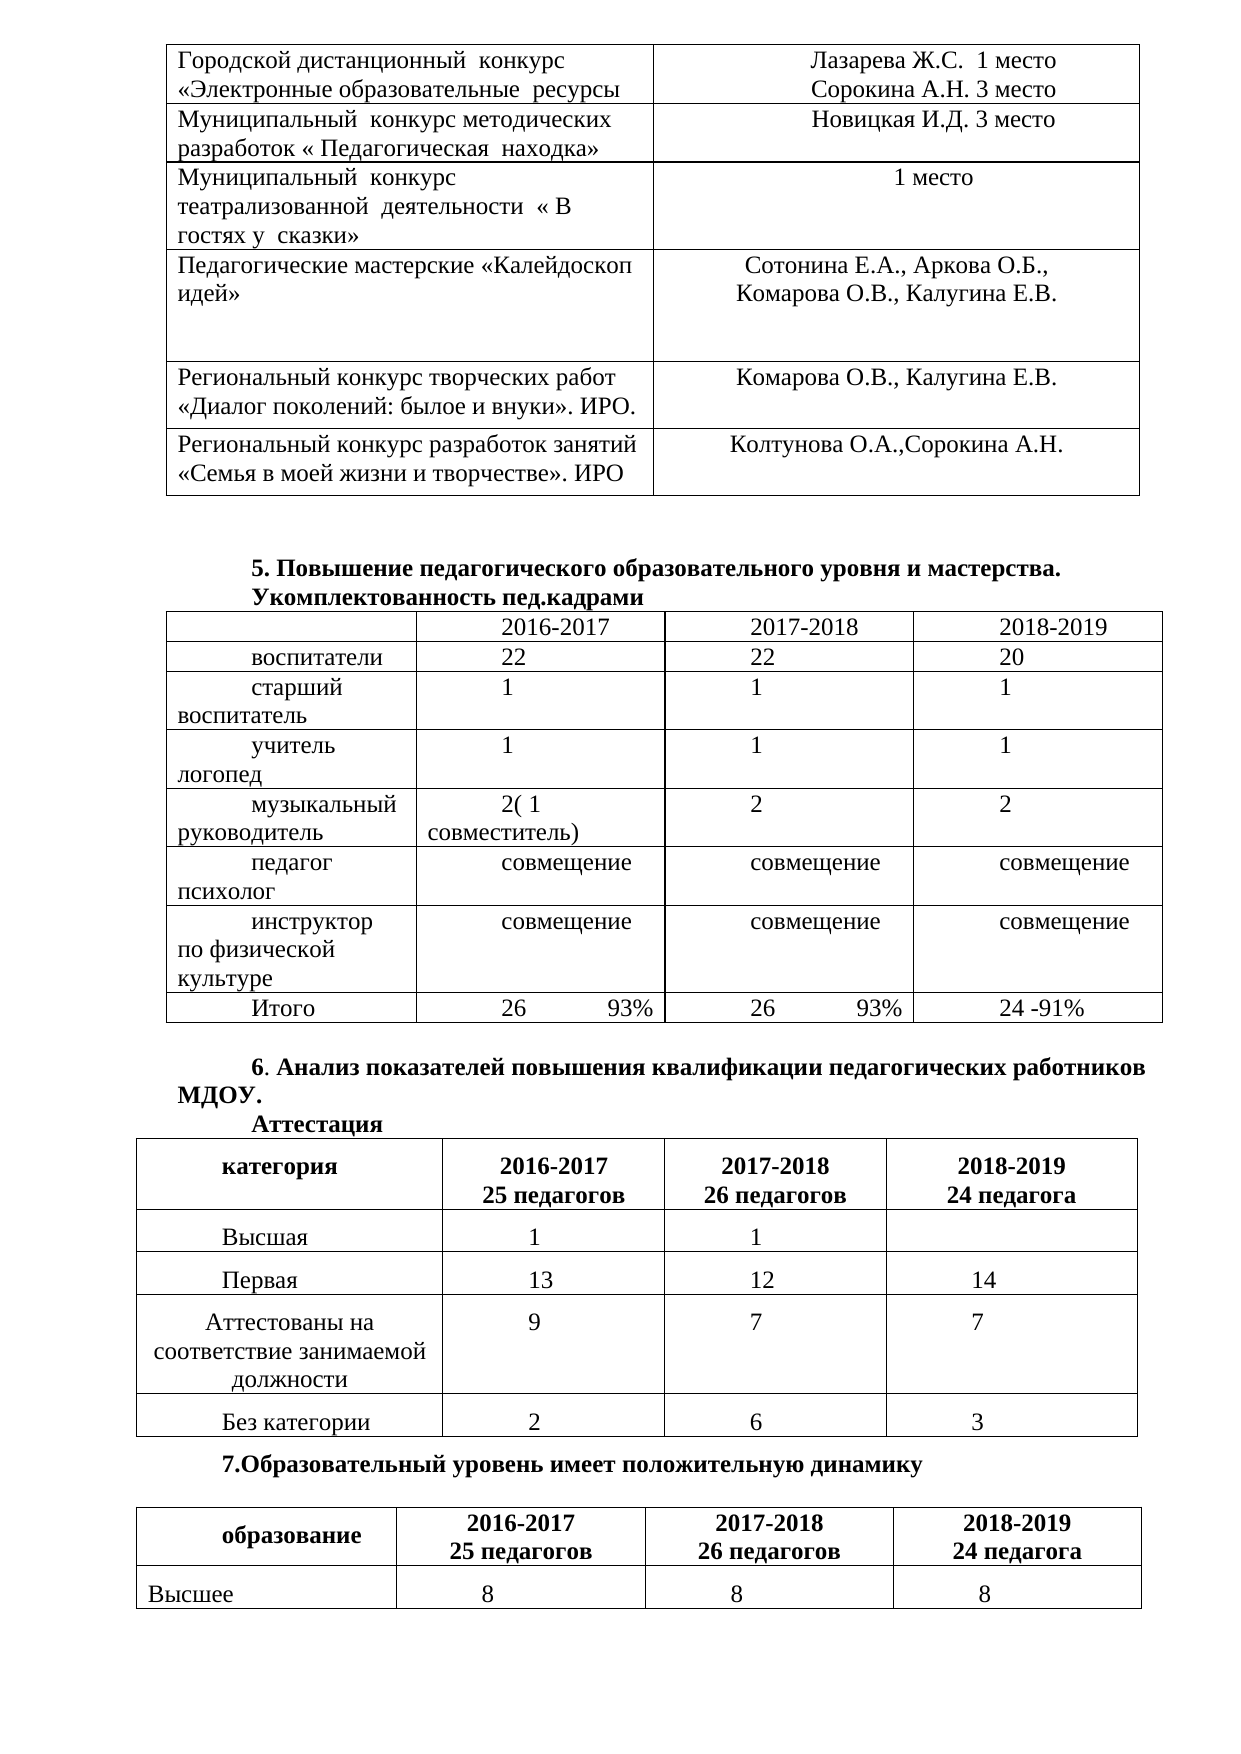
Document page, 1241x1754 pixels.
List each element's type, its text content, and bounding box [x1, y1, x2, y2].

table_cell 7 [887, 1295, 1137, 1393]
table_cell Без категории [137, 1394, 442, 1436]
table_cell 8 [894, 1566, 1141, 1607]
table_cell 1 [666, 730, 913, 788]
table_cell 8 [646, 1566, 893, 1607]
table_cell 1 [417, 730, 664, 788]
table_cell 20 [914, 642, 1162, 671]
table_cell 13 [443, 1252, 664, 1293]
table_header 2016-2017 [417, 612, 664, 641]
table_header 2017-2018 26 педагогов [646, 1508, 893, 1565]
table_cell совмещение [417, 906, 664, 992]
table_cell 26 93% [666, 993, 913, 1022]
table_cell 3 [887, 1394, 1137, 1436]
table_header 2016-2017 25 педагогов [443, 1139, 664, 1209]
table_cell Аттестованы на соответствие занимаемой должности [137, 1295, 442, 1393]
table_cell 12 [665, 1252, 886, 1293]
table_cell 1 [443, 1210, 664, 1251]
table_cell 2 [666, 789, 913, 846]
table_cell совмещение [417, 847, 664, 905]
table_cell 2 [443, 1394, 664, 1436]
table_cell Комарова О.В., Калугина Е.В. [654, 362, 1139, 428]
table_cell совмещение [666, 847, 913, 905]
table_cell 1 [665, 1210, 886, 1251]
table_header образование [137, 1508, 396, 1565]
table_header 2016-2017 25 педагогов [397, 1508, 645, 1565]
text 5. Повышение педагогического образовательного уровня и мастерства. [177, 553, 1152, 582]
table_header 2018-2019 [914, 612, 1162, 641]
table_cell Региональный конкурс разработок занятий «Семья в моей жизни и творчестве». ИРО [167, 429, 653, 495]
table_header 2018-2019 24 педагога [887, 1139, 1137, 1209]
table_cell совмещение [666, 906, 913, 992]
table_cell Первая [137, 1252, 442, 1293]
table_cell 8 [397, 1566, 645, 1607]
table_cell Высшее [137, 1566, 396, 1607]
table_cell 1 [666, 672, 913, 729]
table_cell 2 [914, 789, 1162, 846]
table_header 2017-2018 [666, 612, 913, 641]
table_cell 22 [417, 642, 664, 671]
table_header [654, 45, 1139, 103]
table_cell [887, 1210, 1137, 1251]
table_cell совмещение [914, 847, 1162, 905]
table_cell Высшая [137, 1210, 442, 1251]
list 7.Образовательный уровень имеет положительную динамику [148, 1449, 1152, 1478]
table_cell 22 [666, 642, 913, 671]
table_cell 26 93% [417, 993, 664, 1022]
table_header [167, 45, 653, 103]
table_cell 2( 1 совместитель) [417, 789, 664, 846]
table_cell совмещение [914, 906, 1162, 992]
table_cell 9 [443, 1295, 664, 1393]
table_cell Колтунова О.А.,Сорокина А.Н. [654, 429, 1139, 495]
table_header 2018-2019 24 педагога [894, 1508, 1141, 1565]
table_cell Муниципальный конкурс методических разработок « Педагогическая находка» [167, 104, 653, 161]
table_cell 1 [417, 672, 664, 729]
table_cell 24 -91% [914, 993, 1162, 1022]
table_cell музыкальный руководитель [167, 789, 416, 846]
table_cell педагог психолог [167, 847, 416, 905]
table_cell старший воспитатель [167, 672, 416, 729]
table_cell 1 место [654, 163, 1139, 249]
table_cell 14 [887, 1252, 1137, 1293]
table_cell воспитатели [167, 642, 416, 671]
table_cell Муниципальный конкурс театрализованной деятельности « В гостях у сказки» [167, 163, 653, 249]
text Укомплектованность пед.кадрами [177, 582, 1152, 611]
table_cell Педагогические мастерские «Калейдоскоп идей» [167, 250, 653, 361]
table_cell 7 [665, 1295, 886, 1393]
table_cell Новицкая И.Д. 3 место [654, 104, 1139, 161]
table_cell 1 [914, 672, 1162, 729]
table_cell Сотонина Е.А., Аркова О.Б., Комарова О.В., Калугина Е.В. [654, 250, 1139, 361]
table_cell 1 [914, 730, 1162, 788]
table_cell 6 [665, 1394, 886, 1436]
table_header [167, 612, 416, 641]
table_header 2017-2018 26 педагогов [665, 1139, 886, 1209]
text Аттестация [177, 1109, 1152, 1138]
table_cell учитель логопед [167, 730, 416, 788]
table_cell Региональный конкурс творческих работ «Диалог поколений: былое и внуки». ИРО. [167, 362, 653, 428]
text 6. Анализ показателей повышения квалификации педагогических работников МДОУ. [177, 1052, 1152, 1109]
table_cell Итого [167, 993, 416, 1022]
table_cell инструктор по физической культуре [167, 906, 416, 992]
table_header категория [137, 1139, 442, 1209]
